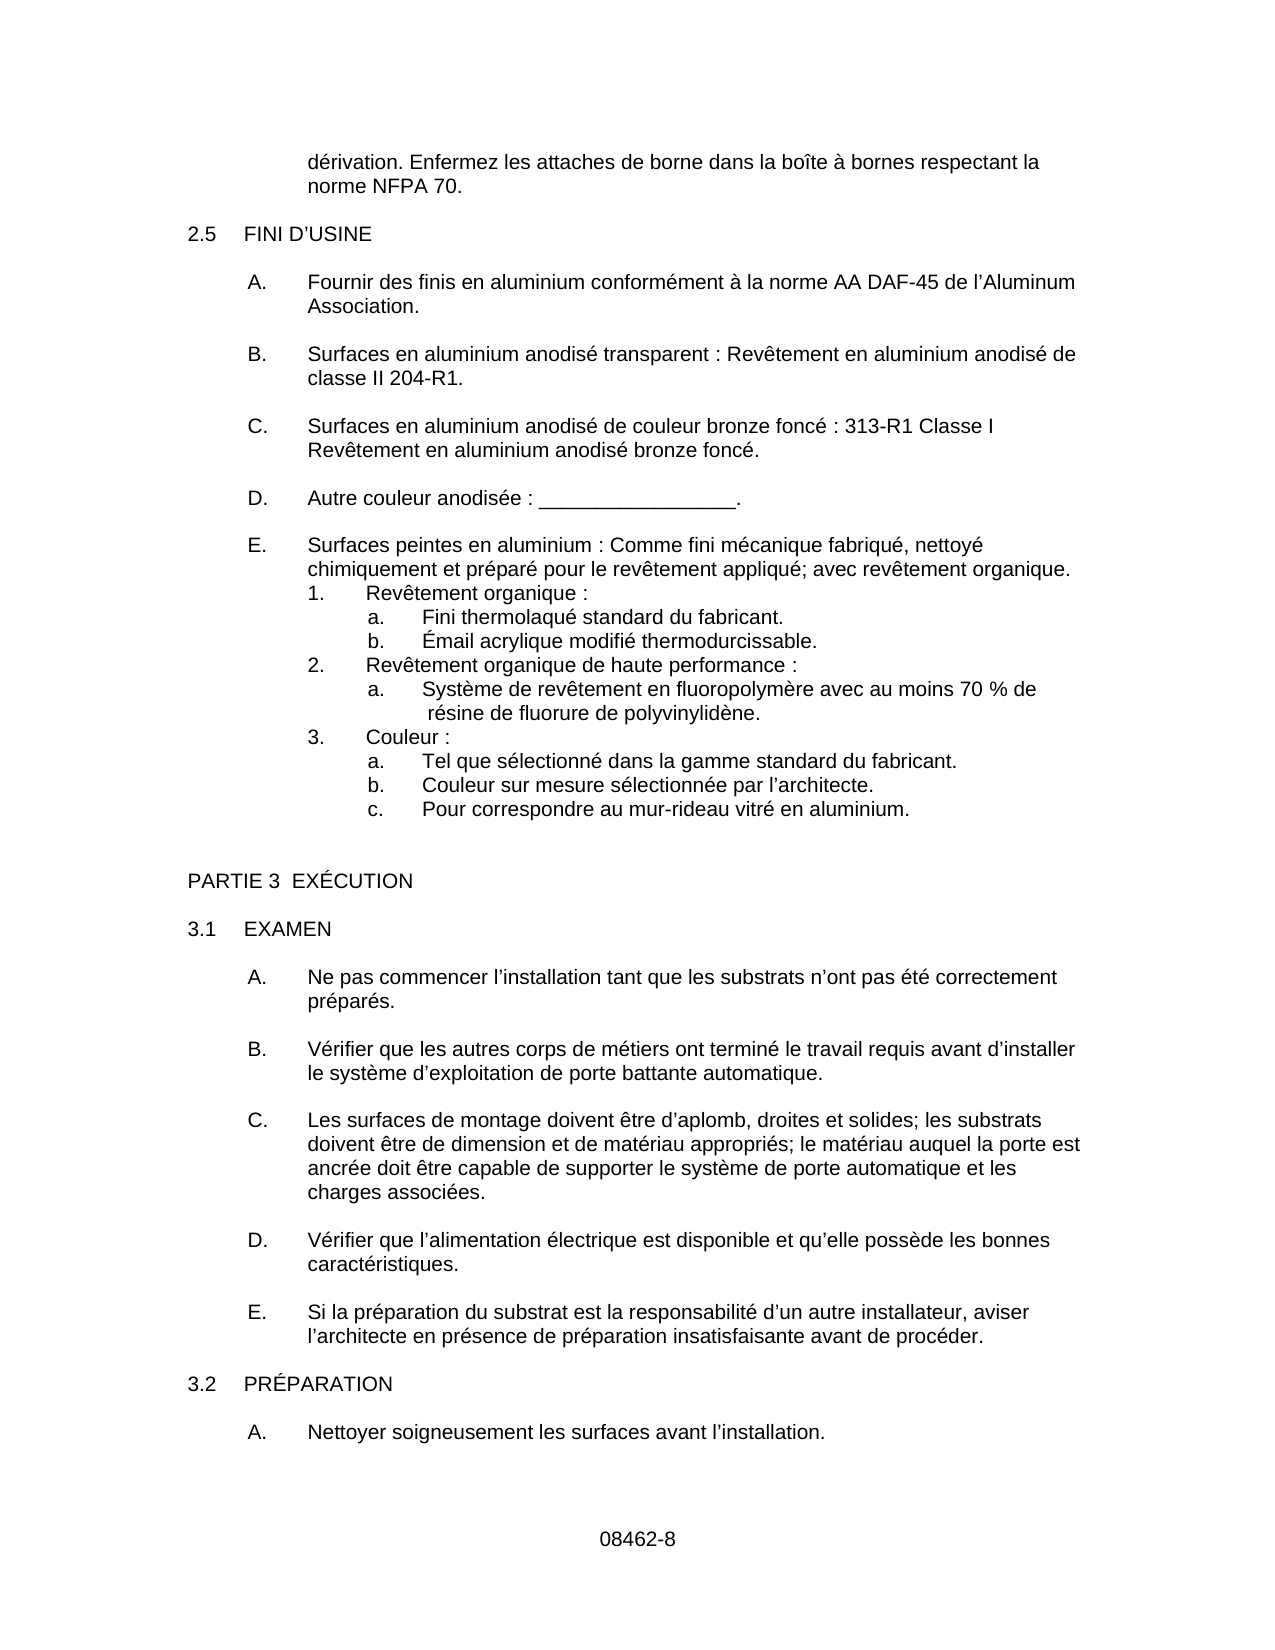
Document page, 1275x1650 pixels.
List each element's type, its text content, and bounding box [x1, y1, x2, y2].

text Nettoyer soigneusement les surfaces avant l’installation. [247, 1420, 1087, 1444]
text EXÉCUTION [187, 869, 1087, 893]
text Couleur : [307, 725, 1087, 749]
text Pour correspondre au mur-rideau vitré en aluminium. [367, 797, 1087, 821]
text Surfaces peintes en aluminium : Comme fini mécanique fabriqué, nettoyé chimiquement et préparé pour le revêtement appliqué; avec revêtement organique. [247, 533, 1087, 581]
text Émail acrylique modifié thermodurcissable. [367, 629, 1087, 653]
text Tel que sélectionné dans la gamme standard du fabricant. [367, 749, 1087, 773]
text EXAMEN [187, 917, 1087, 941]
text Fini thermolaqué standard du fabricant. [367, 605, 1087, 629]
text Vérifier que l’alimentation électrique est disponible et qu’elle possède les bonnes caractéristiques. [247, 1228, 1087, 1276]
text Ne pas commencer l’installation tant que les substrats n’ont pas été correctement préparés. [247, 964, 1087, 1012]
text Revêtement organique : [307, 581, 1087, 605]
text FINI D’USINE [187, 222, 1087, 246]
text Les surfaces de montage doivent être d’aplomb, droites et solides; les substrats doivent être de dimension et de matériau appropriés; le matériau auquel la porte est ancrée doit être capable de supporter le système de porte automatique et les charges associées. [247, 1108, 1087, 1204]
text Surfaces en aluminium anodisé de couleur bronze foncé : 313-R1 Classe I Revêtement en aluminium anodisé bronze foncé. [247, 413, 1087, 461]
text Système de revêtement en fluoropolymère avec au moins 70 % de résine de fluorure de polyvinylidène. [367, 677, 1087, 725]
text Surfaces en aluminium anodisé transparent : Revêtement en aluminium anodisé de classe II 204-R1. [247, 342, 1087, 389]
text Autre couleur anodisée : _________________. [247, 485, 1087, 509]
text Fournir des finis en aluminium conformément à la norme AA DAF-45 de l’Aluminum Association. [247, 270, 1087, 318]
text Couleur sur mesure sélectionnée par l’architecte. [367, 773, 1087, 797]
text Si la préparation du substrat est la responsabilité d’un autre installateur, aviser l’architecte en présence de préparation insatisfaisante avant de procéder. [247, 1300, 1087, 1348]
text Vérifier que les autres corps de métiers ont terminé le travail requis avant d’installer le système d’exploitation de porte battante automatique. [247, 1036, 1087, 1084]
text Revêtement organique de haute performance : [307, 653, 1087, 677]
text PRÉPARATION [187, 1372, 1087, 1396]
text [247, 150, 1087, 198]
